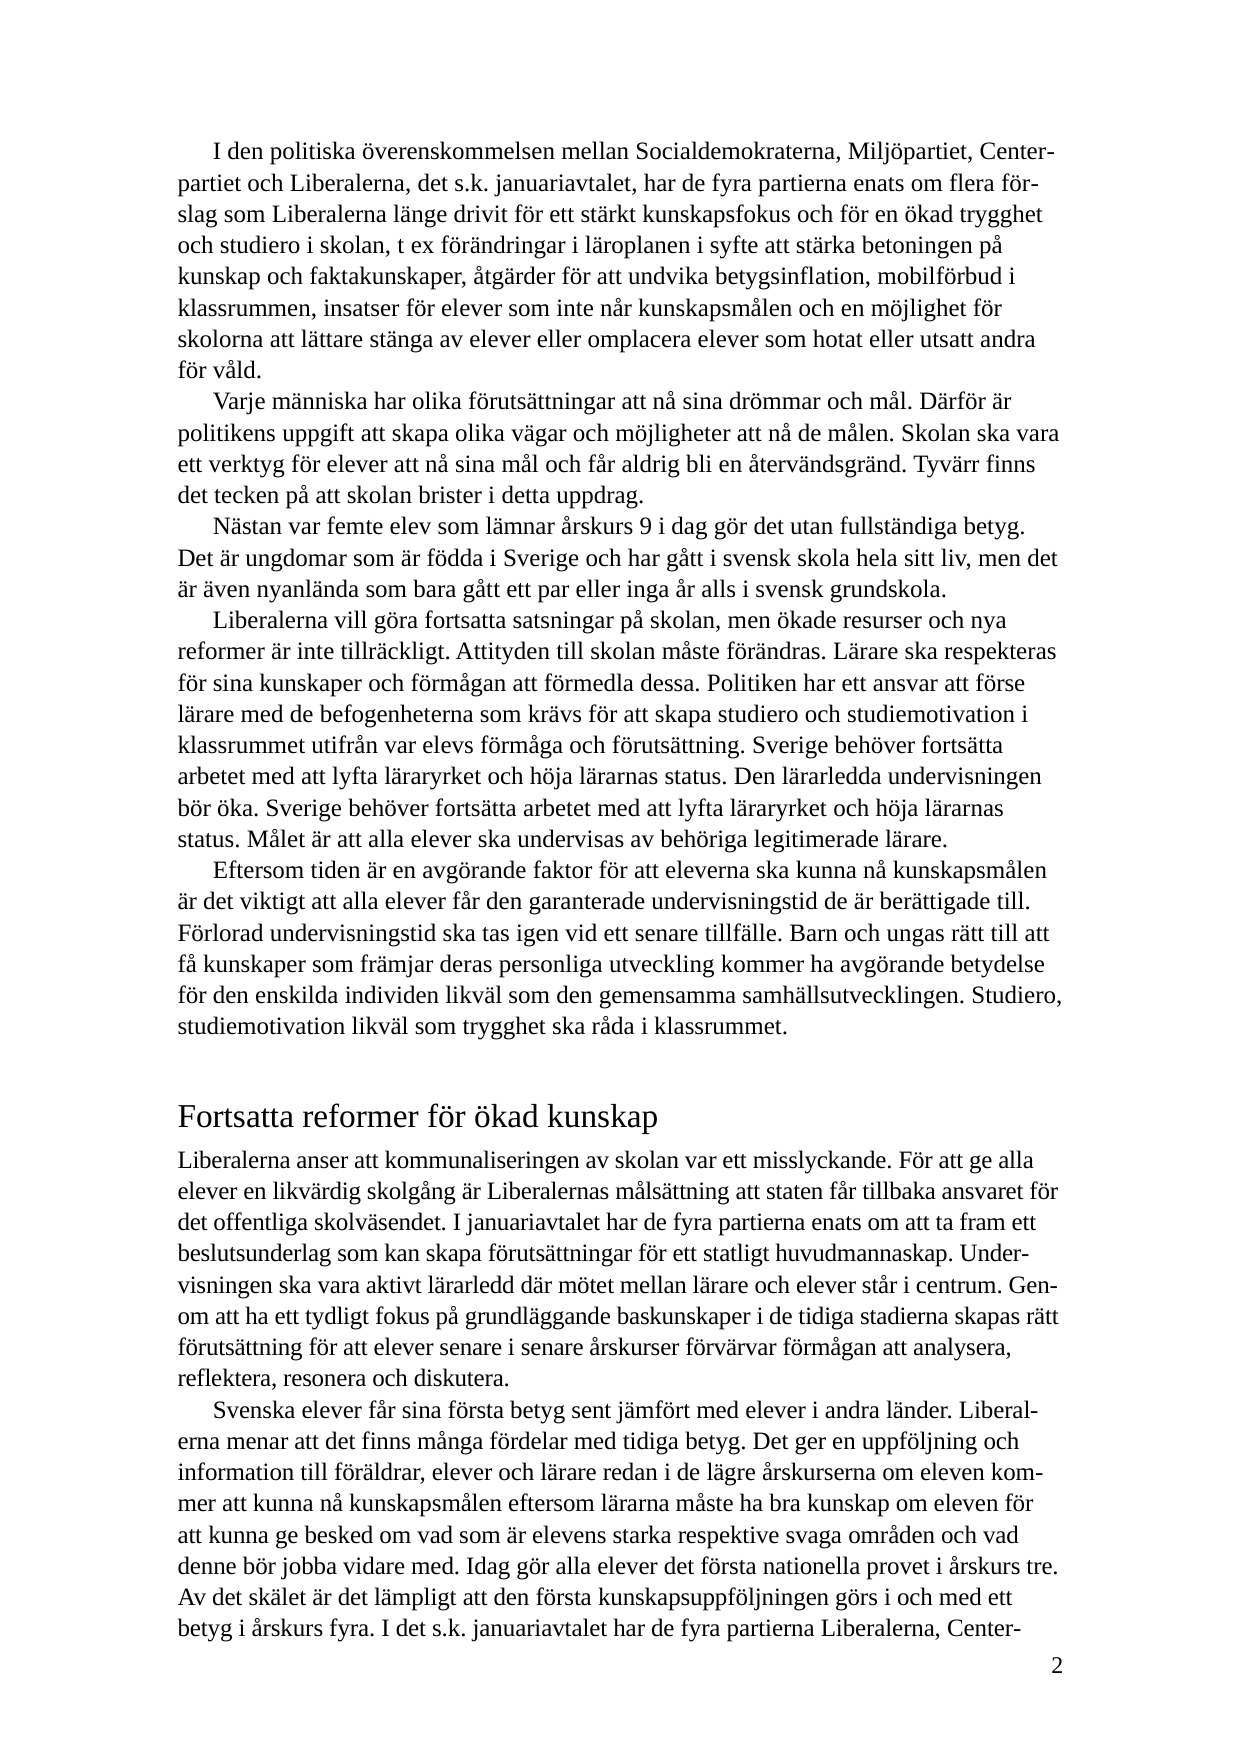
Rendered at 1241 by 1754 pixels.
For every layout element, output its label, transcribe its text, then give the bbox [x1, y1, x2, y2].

subtitle Fortsatta reformer för ökad kunskap [177, 1103, 1063, 1134]
text I den politiska överenskommelsen mellan Socialdemokraterna, Miljöpartiet, Centerpartiet och Liberalerna, det s.k. januariavtalet, har de fyra partierna enats om flera förslag som Liberalerna länge drivit för ett stärkt kunskapsfokus och för en ökad trygghet och studiero i skolan, t ex förändringar i läroplanen i syfte att stärka betoningen på kunskap och faktakunskaper, åtgärder för att undvika betygsinflation, mobilförbud i klassrummen, insatser för elever som inte når kunskapsmålen och en möjlighet för skolorna att lättare stänga av elever eller omplacera elever som hotat eller utsatt andra för våld. [177, 134, 1063, 384]
text Varje människa har olika förutsättningar att nå sina drömmar och mål. Därför är politikens uppgift att skapa olika vägar och möjligheter att nå de målen. Skolan ska vara ett verktyg för elever att nå sina mål och får aldrig bli en återvändsgränd. Tyvärr finns det tecken på att skolan brister i detta uppdrag. [177, 384, 1063, 509]
text Eftersom tiden är en avgörande faktor för att eleverna ska kunna nå kunskapsmålen är det viktigt att alla elever får den garanterade undervisningstid de är berättigade till. Förlorad undervisningstid ska tas igen vid ett senare tillfälle. Barn och ungas rätt till att få kunskaper som främjar deras personliga utveckling kommer ha avgörande betydelse för den enskilda individen likväl som den gemensamma samhällsutvecklingen. Studiero, studiemotivation likväl som trygghet ska råda i klassrummet. [177, 853, 1063, 1040]
text Liberalerna vill göra fortsatta satsningar på skolan, men ökade resurser och nya reformer är inte tillräckligt. Attityden till skolan måste förändras. Lärare ska respekteras för sina kunskaper och förmågan att förmedla dessa. Politiken har ett ansvar att förse lärare med de befogenheterna som krävs för att skapa studiero och studiemotivation i klassrummet utifrån var elevs förmåga och förutsättning. Sverige behöver fortsätta arbetet med att lyfta läraryrket och höja lärarnas status. Den lärarledda undervisningen bör öka. Sverige behöver fortsätta arbetet med att lyfta läraryrket och höja lärarnas status. Målet är att alla elever ska undervisas av behöriga legitimerade lärare. [177, 603, 1063, 853]
text Liberalerna anser att kommunaliseringen av skolan var ett misslyckande. För att ge alla elever en likvärdig skolgång är Liberalernas målsättning att staten får tillbaka ansvaret för det offentliga skolväsendet. I januariavtalet har de fyra partierna enats om att ta fram ett beslutsunderlag som kan skapa förutsättningar för ett statligt huvudmannaskap. Undervisningen ska vara aktivt lärarledd där mötet mellan lärare och elever står i centrum. Genom att ha ett tydligt fokus på grundläggande baskunskaper i de tidiga stadierna skapas rätt förutsättning för att elever senare i senare årskurser förvärvar förmågan att analysera, reflektera, resonera och diskutera. [177, 1142, 1063, 1392]
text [177, 1392, 1063, 1642]
text Nästan var femte elev som lämnar årskurs 9 i dag gör det utan fullständiga betyg. Det är ungdomar som är födda i Sverige och har gått i svensk skola hela sitt liv, men det är även nyanlända som bara gått ett par eller inga år alls i svensk grundskola. [177, 509, 1063, 603]
